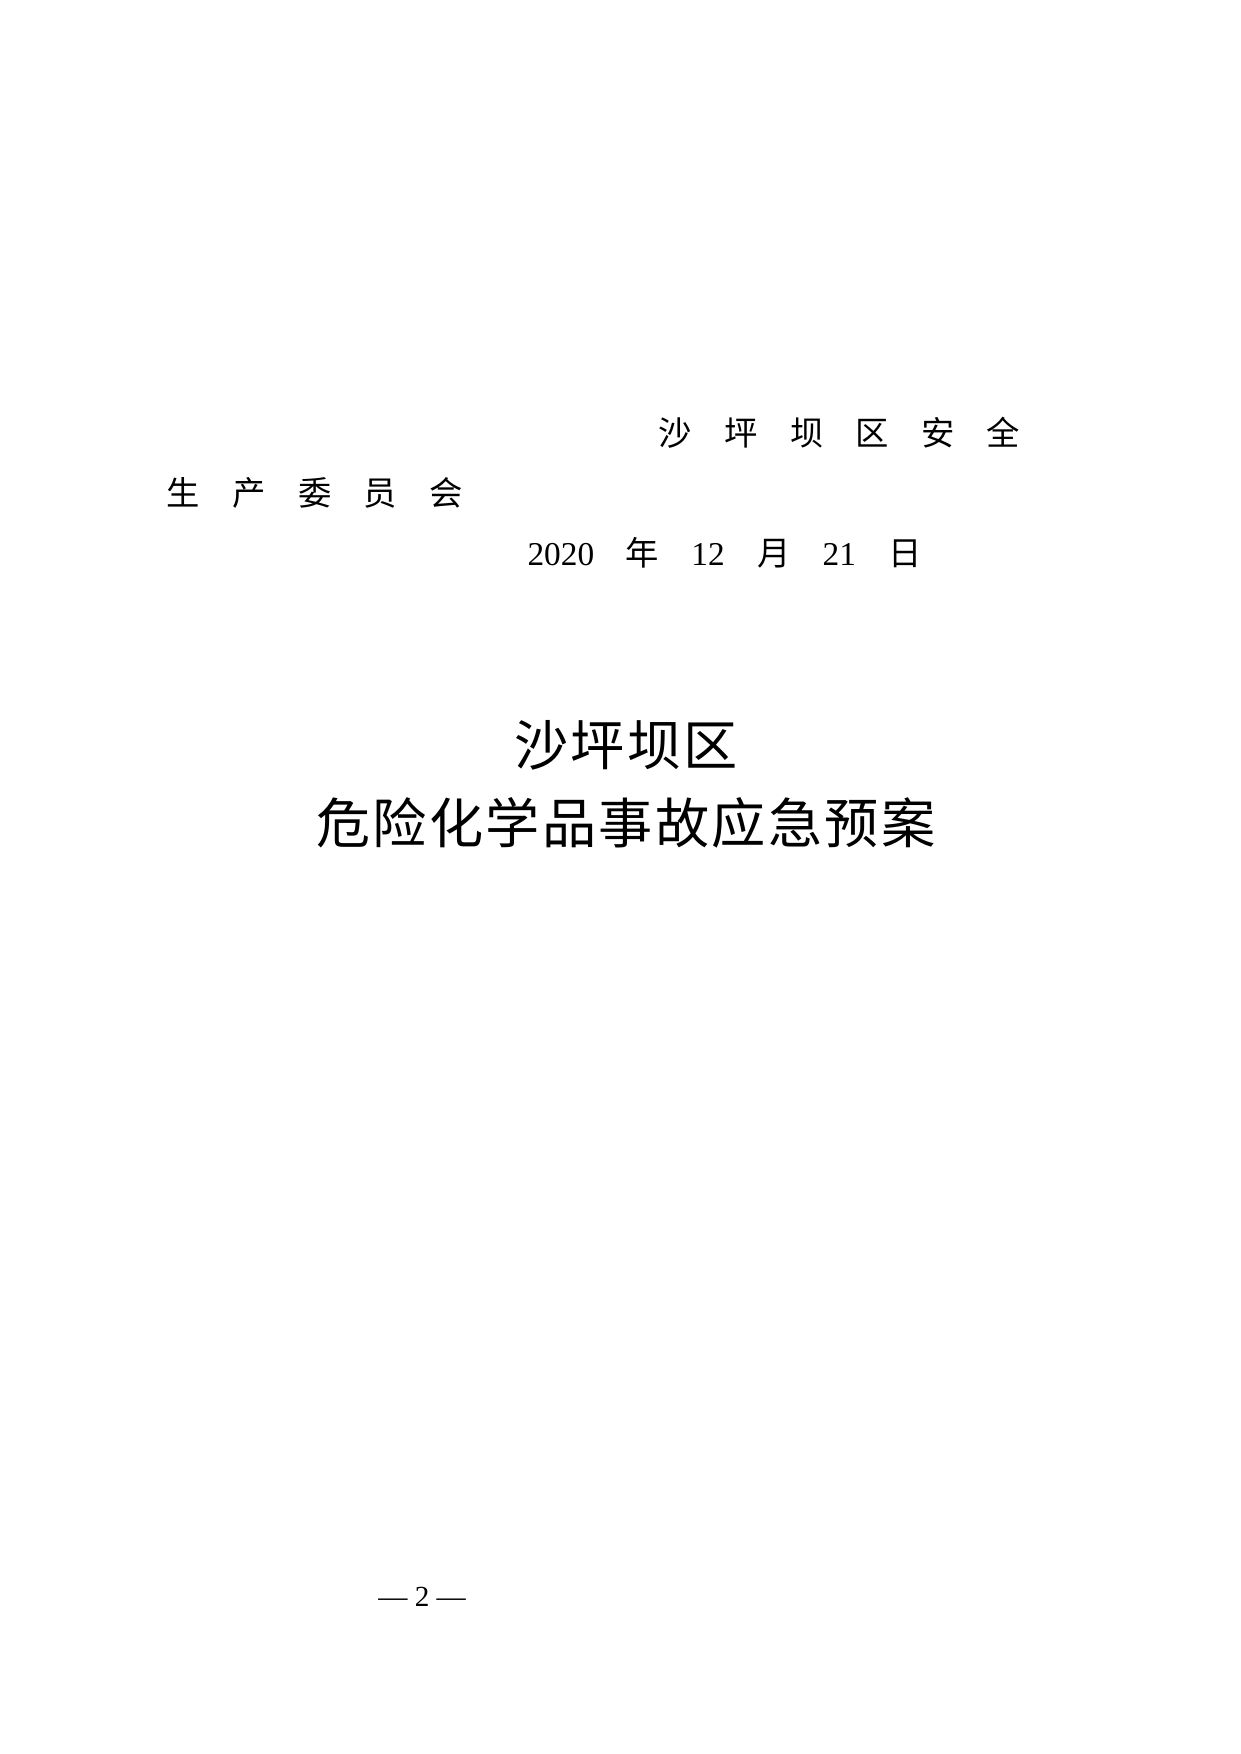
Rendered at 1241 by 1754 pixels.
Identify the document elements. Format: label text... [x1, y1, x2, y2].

text 危险化学品事故应急预案 [167, 781, 1085, 859]
text 沙坪坝区 [167, 702, 1085, 781]
text 2020年12月21日 [167, 521, 954, 581]
text 沙坪坝区安全生产委员会 [167, 401, 1085, 521]
